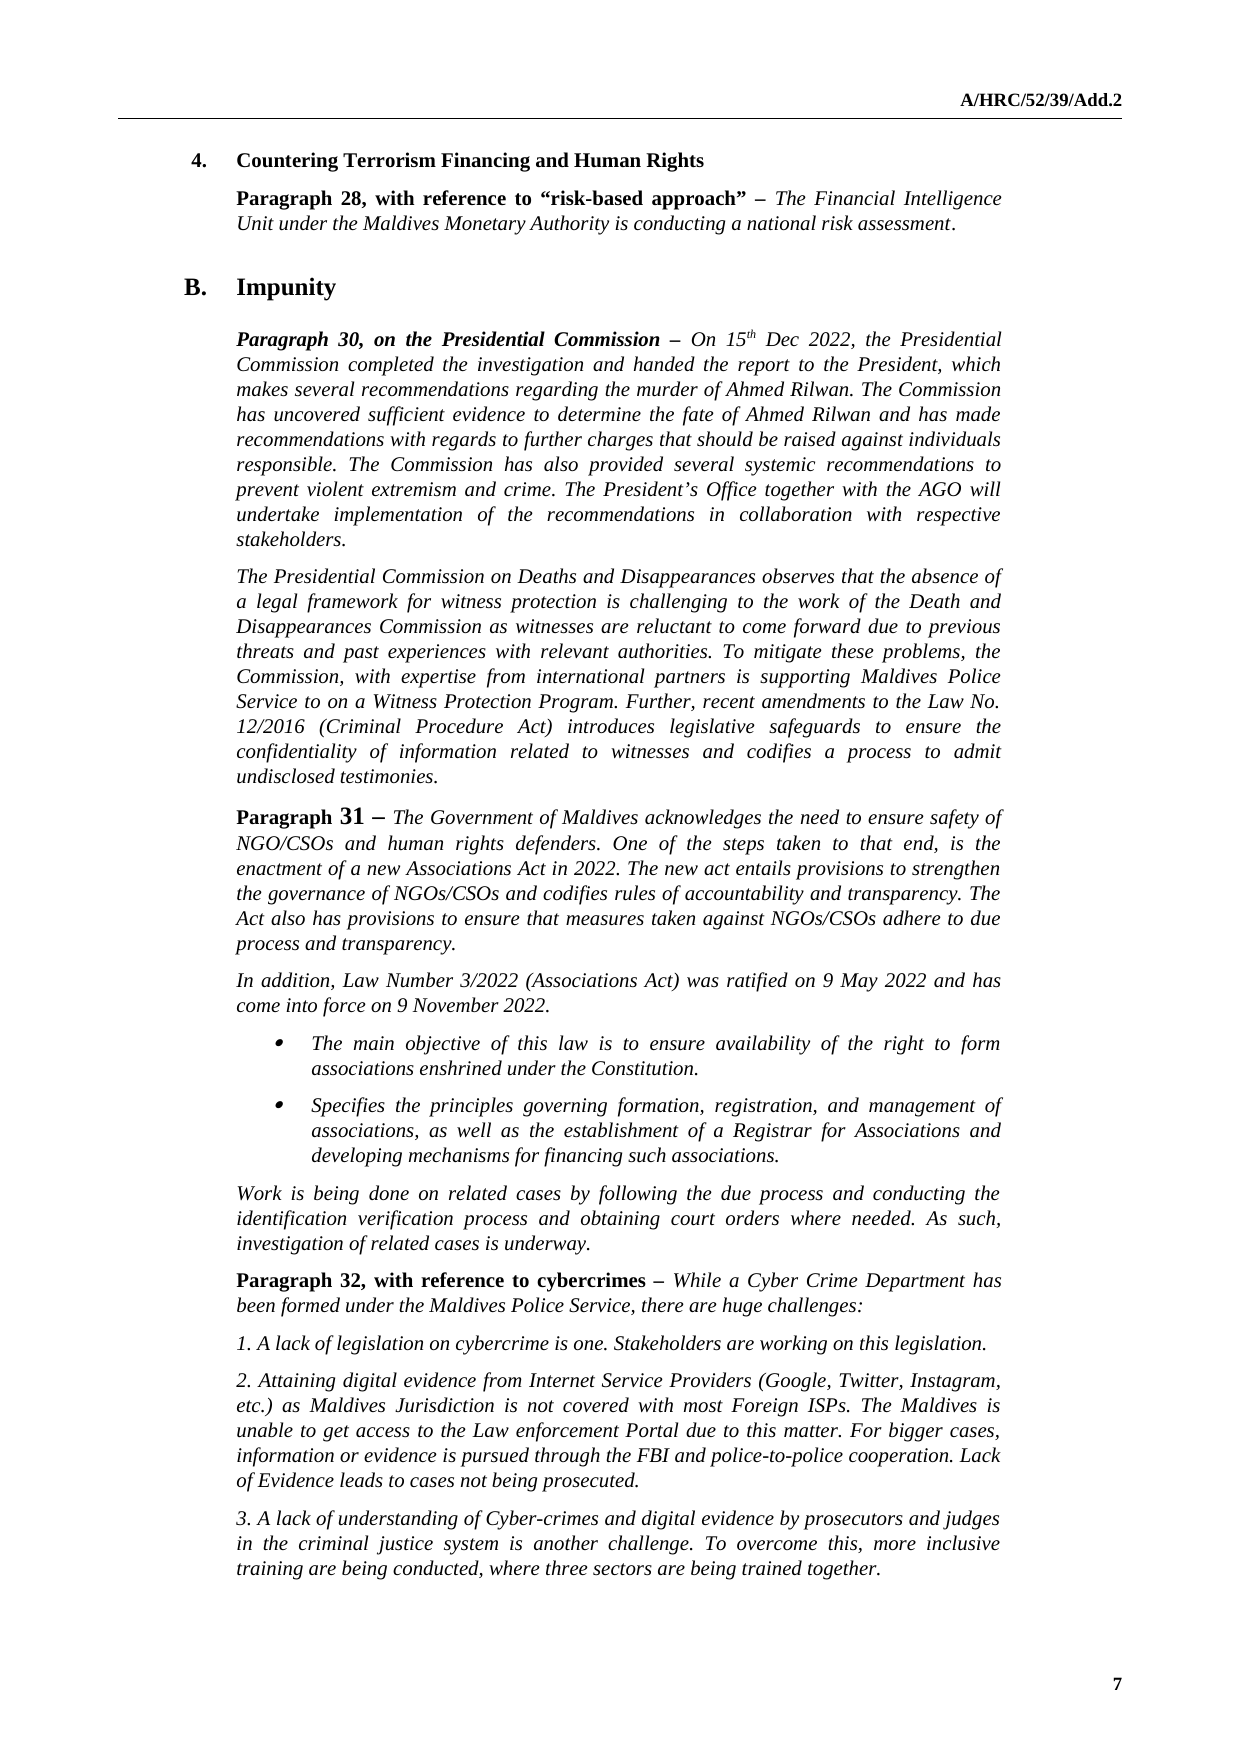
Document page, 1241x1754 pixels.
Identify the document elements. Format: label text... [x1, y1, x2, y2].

text In addition, Law Number 3/2022 (Associations Act) was ratified on 9 May 2022 and has come into force on 9 November 2022. [236, 967, 1004, 1017]
text 3. A lack of understanding of Cyber-crimes and digital evidence by prosecutors and judges in the criminal justice system is another challenge. To overcome this, more inclusive training are being conducted, where three sectors are being trained together. [236, 1504, 1004, 1579]
text Paragraph 32, with reference to cybercrimes – While a Cyber Crime Department has been formed under the Maldives Police Service, there are huge challenges: [236, 1267, 1004, 1317]
text 1. A lack of legislation on cybercrime is one. Stakeholders are working on this legislation. [236, 1329, 1004, 1354]
text The Presidential Commission on Deaths and Disappearances observes that the absence of a legal framework for witness protection is challenging to the work of the Death and Disappearances Commission as witnesses are reluctant to come forward due to previous threats and past experiences with relevant authorities. To mitigate these problems, the Commission, with expertise from international partners is supporting Maldives Police Service to on a Witness Protection Program. Further, recent amendments to the Law No. 12/2016 (Criminal Procedure Act) introduces legislative safeguards to ensure the confidentiality of information related to witnesses and codifies a process to admit undisclosed testimonies. [236, 563, 1004, 788]
text Paragraph 30, on the Presidential Commission – On 15th Dec 2022, the Presidential Commission completed the investigation and handed the report to the President, which makes several recommendations regarding the murder of Ahmed Rilwan. The Commission has uncovered sufficient evidence to determine the fate of Ahmed Rilwan and has made recommendations with regards to further charges that should be raised against individuals responsible. The Commission has also provided several systemic recommendations to prevent violent extremism and crime. The President’s Office together with the AGO will undertake implementation of the recommendations in collaboration with respective stakeholders. [236, 326, 1004, 551]
text B. Impunity [118, 273, 1004, 301]
list The main objective of this law is to ensure availability of the right to form associations enshrined under the Constitution. [274, 1029, 1004, 1079]
text Paragraph 31 – The Government of Maldives acknowledges the need to ensure safety of NGO/CSOs and human rights defenders. One of the steps taken to that end, is the enactment of a new Associations Act in 2022. The new act entails provisions to strengthen the governance of NGOs/CSOs and codifies rules of accountability and transparency. The Act also has provisions to ensure that measures taken against NGOs/CSOs adhere to due process and transparency. [236, 801, 1004, 954]
text Work is being done on related cases by following the due process and conducting the identification verification process and obtaining court orders where needed. As such, investigation of related cases is underway. [236, 1179, 1004, 1254]
text 2. Attaining digital evidence from Internet Service Providers (Google, Twitter, Instagram, etc.) as Maldives Jurisdiction is not covered with most Foreign ISPs. The Maldives is unable to get access to the Law enforcement Portal due to this matter. For bigger cases, information or evidence is pursued through the FBI and police-to-police cooperation. Lack of Evidence leads to cases not being prosecuted. [236, 1367, 1004, 1492]
text 4. Countering Terrorism Financing and Human Rights [118, 148, 1004, 173]
list Specifies the principles governing formation, registration, and management of associations, as well as the establishment of a Registrar for Associations and developing mechanisms for financing such associations. [274, 1092, 1004, 1167]
text Paragraph 28, with reference to “risk-based approach” – The Financial Intelligence Unit under the Maldives Monetary Authority is conducting a national risk assessment. [236, 185, 1004, 235]
